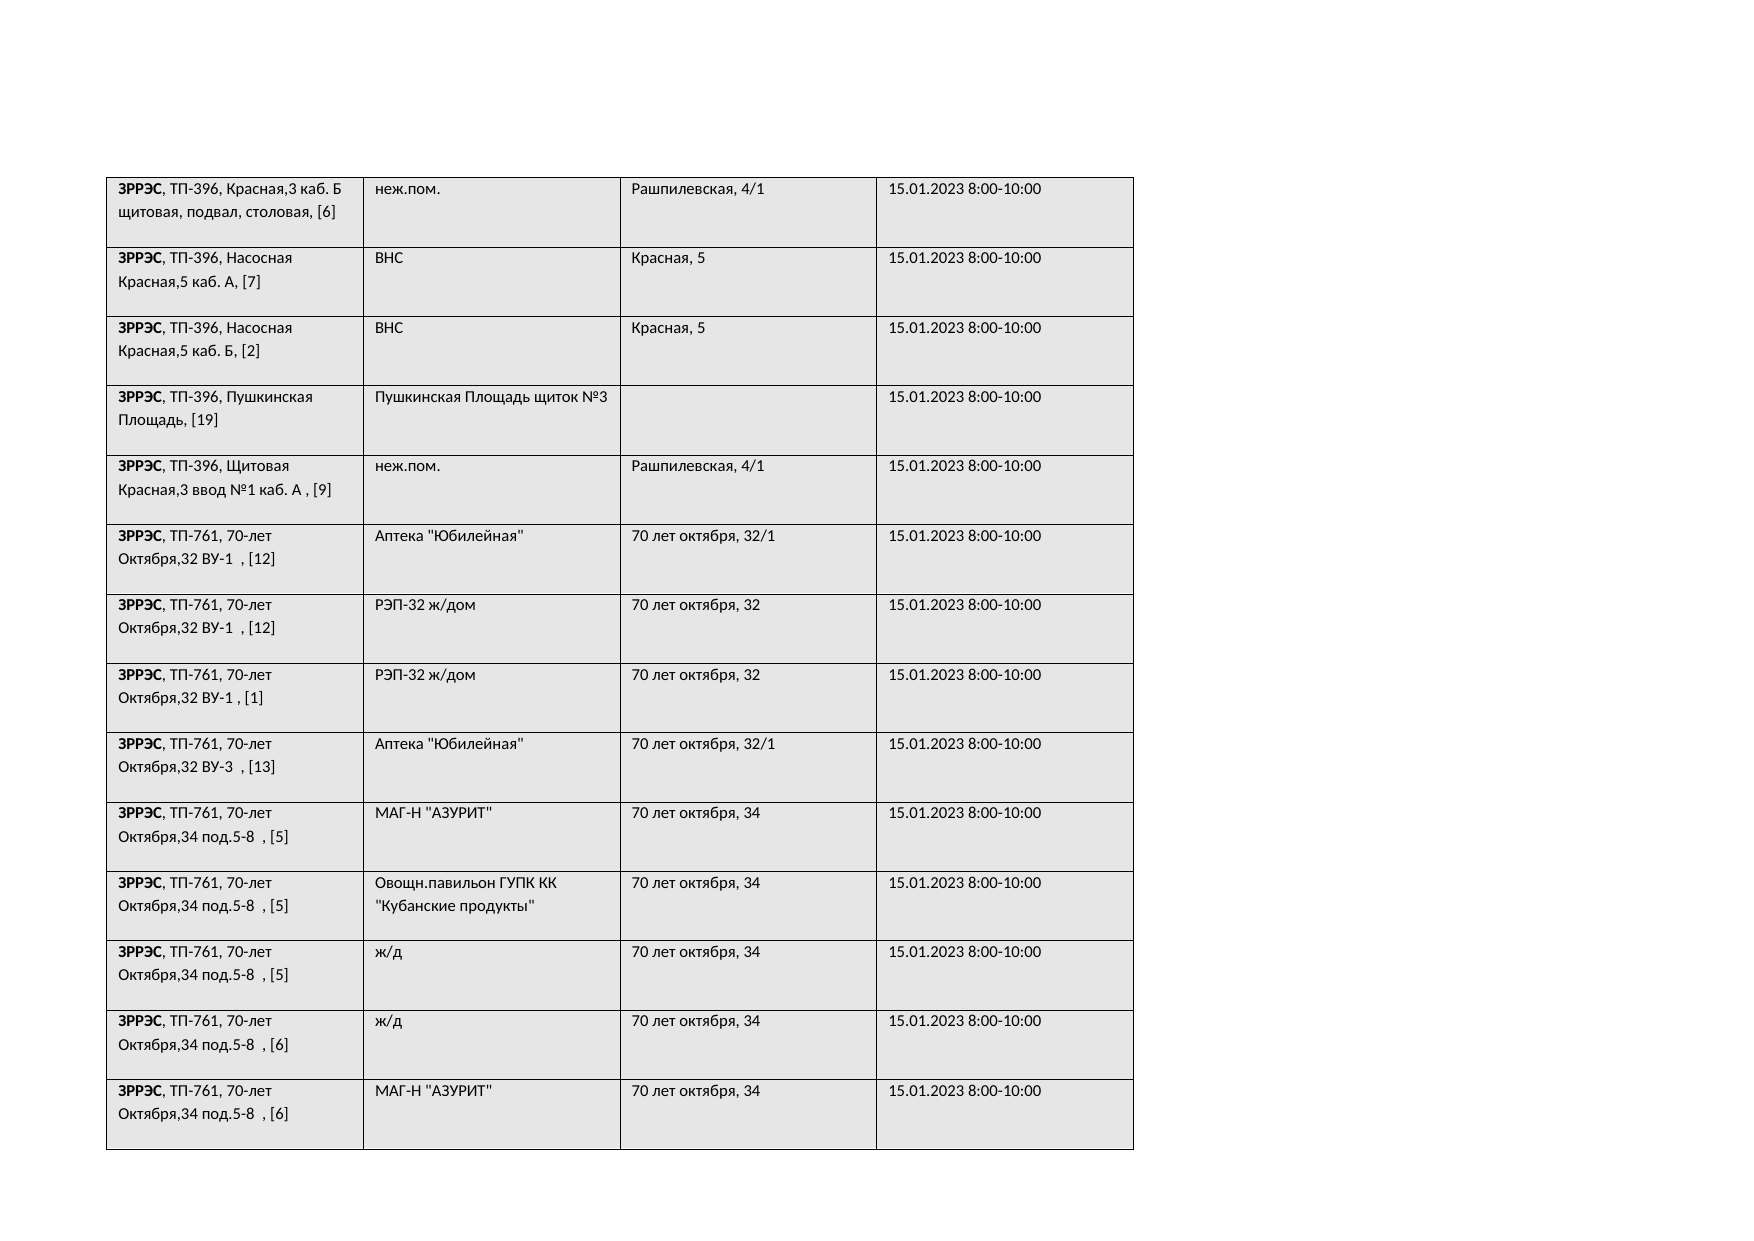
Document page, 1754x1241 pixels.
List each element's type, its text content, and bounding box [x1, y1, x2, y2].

table_cell ЗРРЭС, ТП-761, 70-лет Октября,34 под.5-8 , [5] [107, 941, 363, 1010]
table_cell неж.пом. [364, 456, 620, 524]
table_cell ЗРРЭС, ТП-761, 70-лет Октября,32 ВУ-3 , [13] [107, 733, 363, 802]
table_cell 15.01.2023 8:00-10:00 [877, 456, 1133, 524]
table_cell Аптека "Юбилейная" [364, 733, 620, 802]
table_cell 70 лет октября, 34 [621, 803, 876, 871]
table_cell 70 лет октября, 32/1 [621, 525, 876, 593]
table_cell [877, 178, 1133, 247]
table_cell 15.01.2023 8:00-10:00 [877, 872, 1133, 940]
table_cell 15.01.2023 8:00-10:00 [877, 317, 1133, 385]
table_cell ЗРРЭС, ТП-396, Насосная Красная,5 каб. А, [7] [107, 248, 363, 316]
table_cell 15.01.2023 8:00-10:00 [877, 941, 1133, 1010]
table_cell 15.01.2023 8:00-10:00 [877, 1011, 1133, 1079]
table_cell Рашпилевская, 4/1 [621, 456, 876, 524]
table_cell 15.01.2023 8:00-10:00 [877, 595, 1133, 663]
table_cell ВНС [364, 317, 620, 385]
table_cell ВНС [364, 248, 620, 316]
table_cell ЗРРЭС, ТП-396, Красная,3 каб. Б щитовая, подвал, столовая, [6] [107, 178, 363, 247]
table_cell МАГ-Н "АЗУРИТ" [364, 1080, 620, 1148]
table_cell Пушкинская Площадь щиток №3 [364, 386, 620, 455]
table_cell Красная, 5 [621, 248, 876, 316]
table_cell ж/д [364, 1011, 620, 1079]
table_cell 15.01.2023 8:00-10:00 [877, 803, 1133, 871]
table_cell ЗРРЭС, ТП-396, Пушкинская Площадь, [19] [107, 386, 363, 455]
table_cell ЗРРЭС, ТП-761, 70-лет Октября,34 под.5-8 , [5] [107, 872, 363, 940]
table_cell ЗРРЭС, ТП-761, 70-лет Октября,34 под.5-8 , [6] [107, 1080, 363, 1148]
table_cell Рашпилевская, 4/1 [621, 178, 876, 247]
table_cell ЗРРЭС, ТП-761, 70-лет Октября,32 ВУ-1 , [12] [107, 525, 363, 593]
table_cell неж.пом. [364, 178, 620, 247]
table_cell Овощн.павильон ГУПК КК "Кубанские продукты" [364, 872, 620, 940]
table_cell 70 лет октября, 34 [621, 1080, 876, 1148]
table_cell РЭП-32 ж/дом [364, 664, 620, 732]
table_cell ЗРРЭС, ТП-396, Насосная Красная,5 каб. Б, [2] [107, 317, 363, 385]
table_cell ж/д [364, 941, 620, 1010]
table_cell 70 лет октября, 32 [621, 595, 876, 663]
table_cell ЗРРЭС, ТП-761, 70-лет Октября,32 ВУ-1 , [12] [107, 595, 363, 663]
table_cell 70 лет октября, 32 [621, 664, 876, 732]
table_cell [621, 386, 876, 455]
table_cell 15.01.2023 8:00-10:00 [877, 386, 1133, 455]
table_cell 70 лет октября, 32/1 [621, 733, 876, 802]
table_cell Красная, 5 [621, 317, 876, 385]
table_cell ЗРРЭС, ТП-761, 70-лет Октября,32 ВУ-1 , [1] [107, 664, 363, 732]
table_cell ЗРРЭС, ТП-761, 70-лет Октября,34 под.5-8 , [6] [107, 1011, 363, 1079]
table_cell 15.01.2023 8:00-10:00 [877, 248, 1133, 316]
table_cell МАГ-Н "АЗУРИТ" [364, 803, 620, 871]
table_cell РЭП-32 ж/дом [364, 595, 620, 663]
table_cell 15.01.2023 8:00-10:00 [877, 664, 1133, 732]
table_cell 70 лет октября, 34 [621, 1011, 876, 1079]
table_cell 15.01.2023 8:00-10:00 [877, 525, 1133, 593]
table_cell Аптека "Юбилейная" [364, 525, 620, 593]
table_cell 70 лет октября, 34 [621, 872, 876, 940]
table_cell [877, 1080, 1133, 1148]
table_cell ЗРРЭС, ТП-761, 70-лет Октября,34 под.5-8 , [5] [107, 803, 363, 871]
table_cell 15.01.2023 8:00-10:00 [877, 733, 1133, 802]
table_cell ЗРРЭС, ТП-396, Щитовая Красная,3 ввод №1 каб. А , [9] [107, 456, 363, 524]
table_cell 70 лет октября, 34 [621, 941, 876, 1010]
